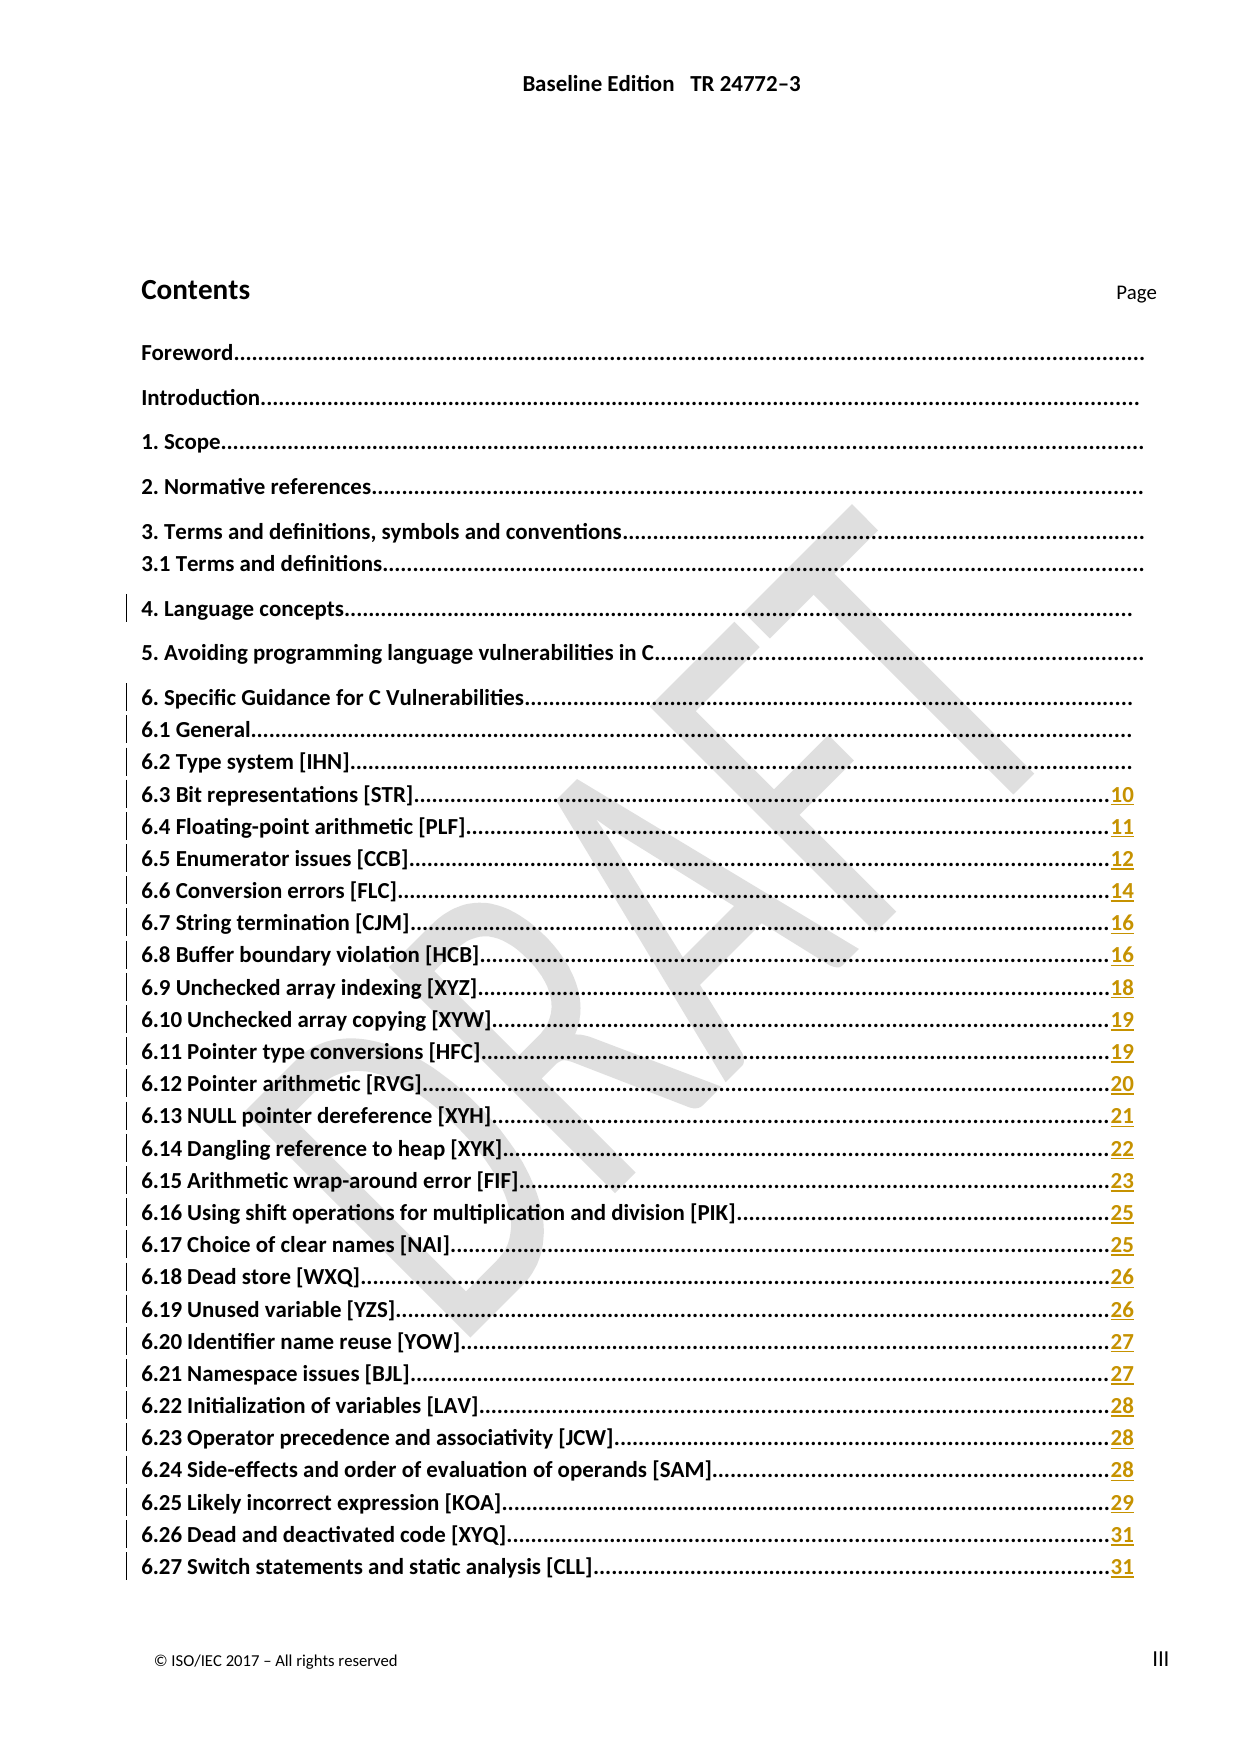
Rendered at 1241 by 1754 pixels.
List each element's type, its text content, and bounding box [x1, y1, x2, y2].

text 6. Specific Guidance for C Vulnerabilities [141, 683, 1129, 711]
text 4. Language concepts [141, 594, 1129, 622]
text 6.26 Dead and deactivated code [XYQ] [141, 1520, 1129, 1548]
text 6.4 Floating-point arithmetic [PLF] [141, 812, 1129, 840]
text 6.27 Switch statements and static analysis [CLL] [141, 1552, 1129, 1580]
text 6.9 Unchecked array indexing [XYZ] [141, 973, 1129, 1001]
text 3. Terms and definitions, symbols and conventions 1 [141, 517, 1129, 545]
text 6.17 Choice of clear names [NAI] [141, 1230, 1129, 1258]
text 6.14 Dangling reference to heap [XYK] [141, 1134, 1129, 1162]
text 6.15 Arithmetic wrap-around error [FIF] [141, 1166, 1129, 1194]
text 6.20 Identifier name reuse [YOW] [141, 1327, 1129, 1355]
text 6.6 Conversion errors [FLC] [141, 876, 1129, 904]
text 6.16 Using shift operations for multiplication and division [PIK] [141, 1198, 1129, 1226]
text 6.18 Dead store [WXQ] [141, 1262, 1129, 1291]
text 6.7 String termination [CJM] [141, 908, 1129, 936]
text 2. Normative references 1 [141, 472, 1129, 500]
text 6.2 Type system [IHN] [141, 747, 1129, 776]
text 5. Avoiding programming language vulnerabilities in C 7 [141, 638, 1129, 666]
text 6.12 Pointer arithmetic [RVG] [141, 1069, 1129, 1097]
text 6.24 Side-effects and order of evaluation of operands [SAM] [141, 1456, 1129, 1484]
text 6.19 Unused variable [YZS] [141, 1295, 1129, 1323]
text 6.5 Enumerator issues [CCB] [141, 844, 1129, 872]
text Introduction vi [141, 383, 1129, 411]
text 6.23 Operator precedence and associativity [JCW] [141, 1423, 1129, 1451]
text 6.22 Initialization of variables [LAV] [141, 1391, 1129, 1419]
text 6.13 NULL pointer dereference [XYH] [141, 1102, 1129, 1129]
text 6.8 Buffer boundary violation [HCB] [141, 941, 1129, 969]
text 6.10 Unchecked array copying [XYW] [141, 1005, 1129, 1033]
text Foreword v [141, 338, 1129, 366]
text 6.11 Pointer type conversions [HFC] [141, 1037, 1129, 1065]
text 6.1 General [141, 715, 1129, 743]
text 6.25 Likely incorrect expression [KOA] [141, 1488, 1129, 1516]
text 3.1 Terms and definitions 1 [141, 549, 1129, 577]
text Contents Page [141, 273, 1182, 306]
text 1. Scope 1 [141, 427, 1129, 456]
text 6.21 Namespace issues [BJL] [141, 1359, 1129, 1387]
text 6.3 Bit representations [STR] [141, 780, 1129, 808]
